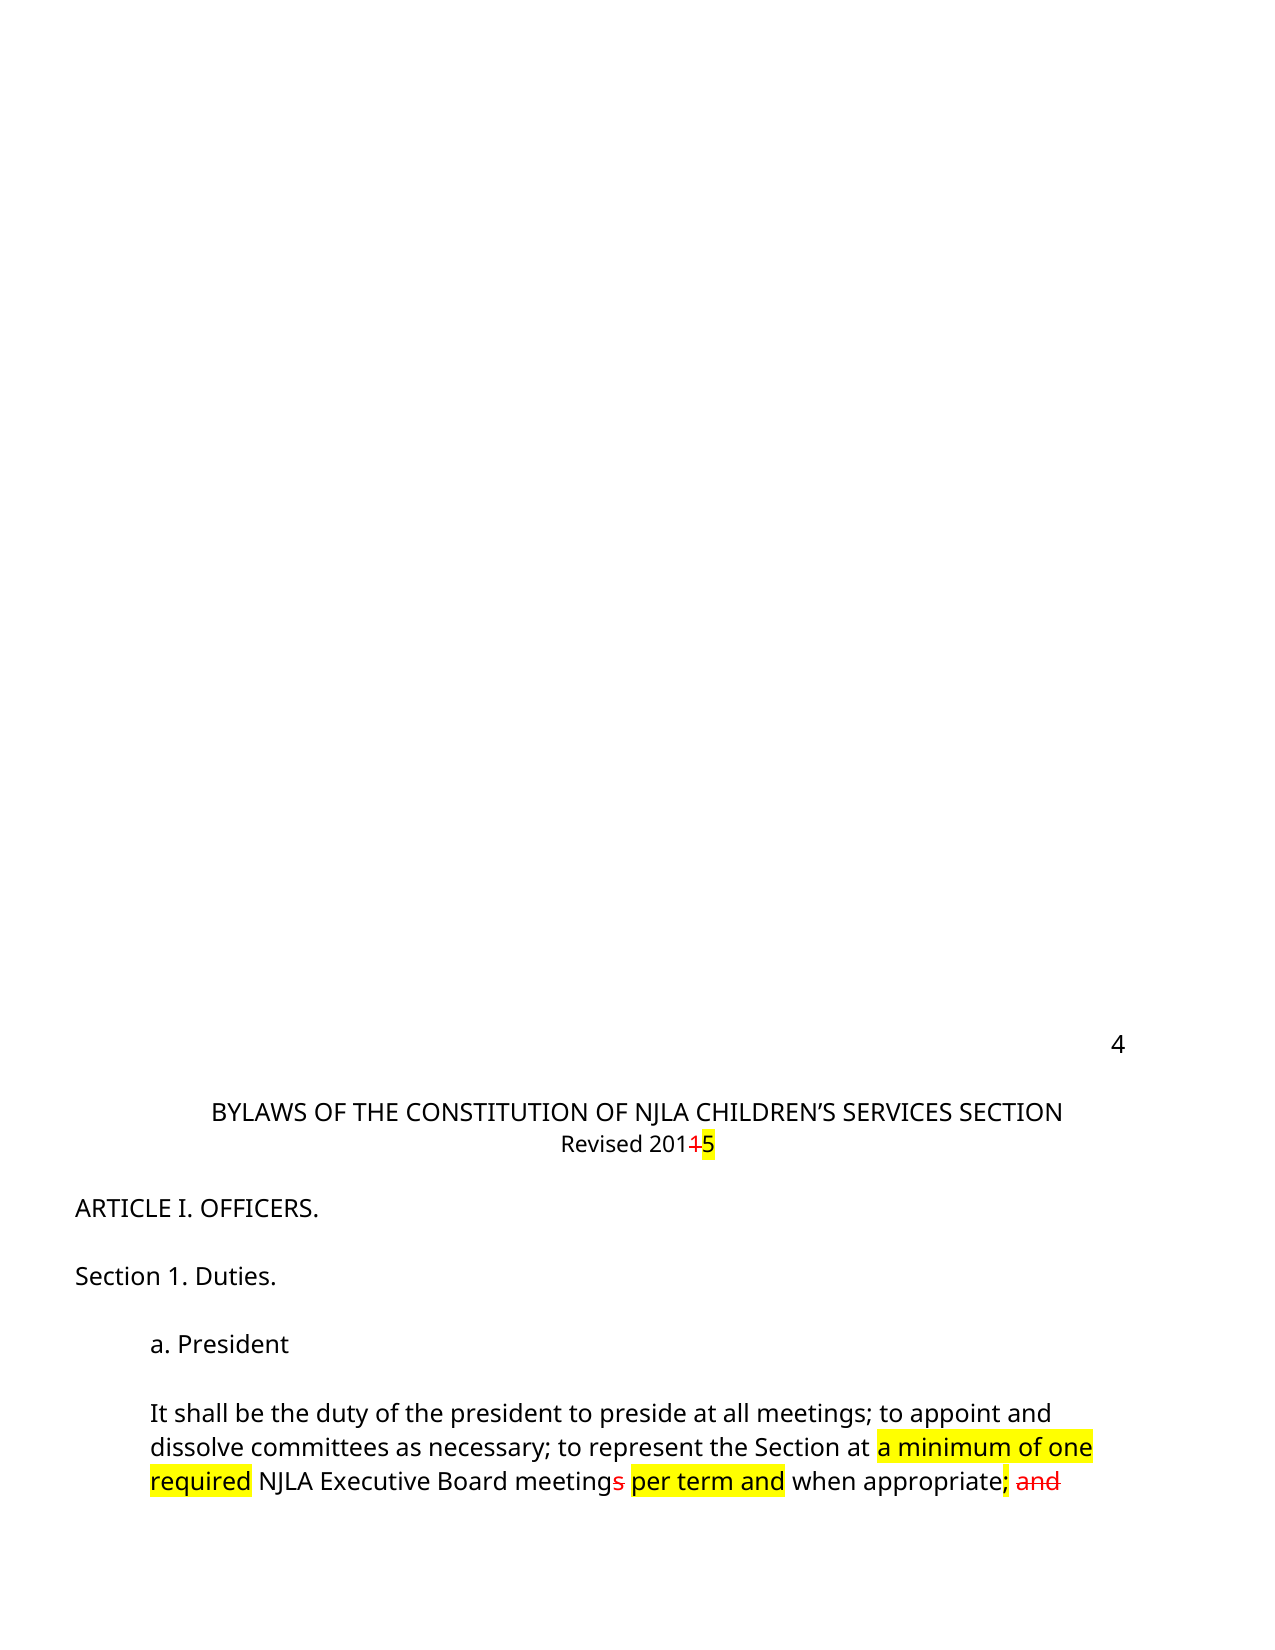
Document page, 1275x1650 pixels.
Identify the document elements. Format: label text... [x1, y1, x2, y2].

text 4 [150, 1026, 1125, 1060]
text ARTICLE I. OFFICERS. [75, 1191, 1125, 1225]
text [150, 1395, 1125, 1497]
text Section 1. Duties. [75, 1259, 1125, 1293]
text a. President [150, 1327, 1125, 1361]
text Revised 20115 [150, 1128, 1125, 1160]
text BYLAWS OF THE CONSTITUTION OF NJLA CHILDREN’S SERVICES SECTION [150, 1094, 1125, 1128]
